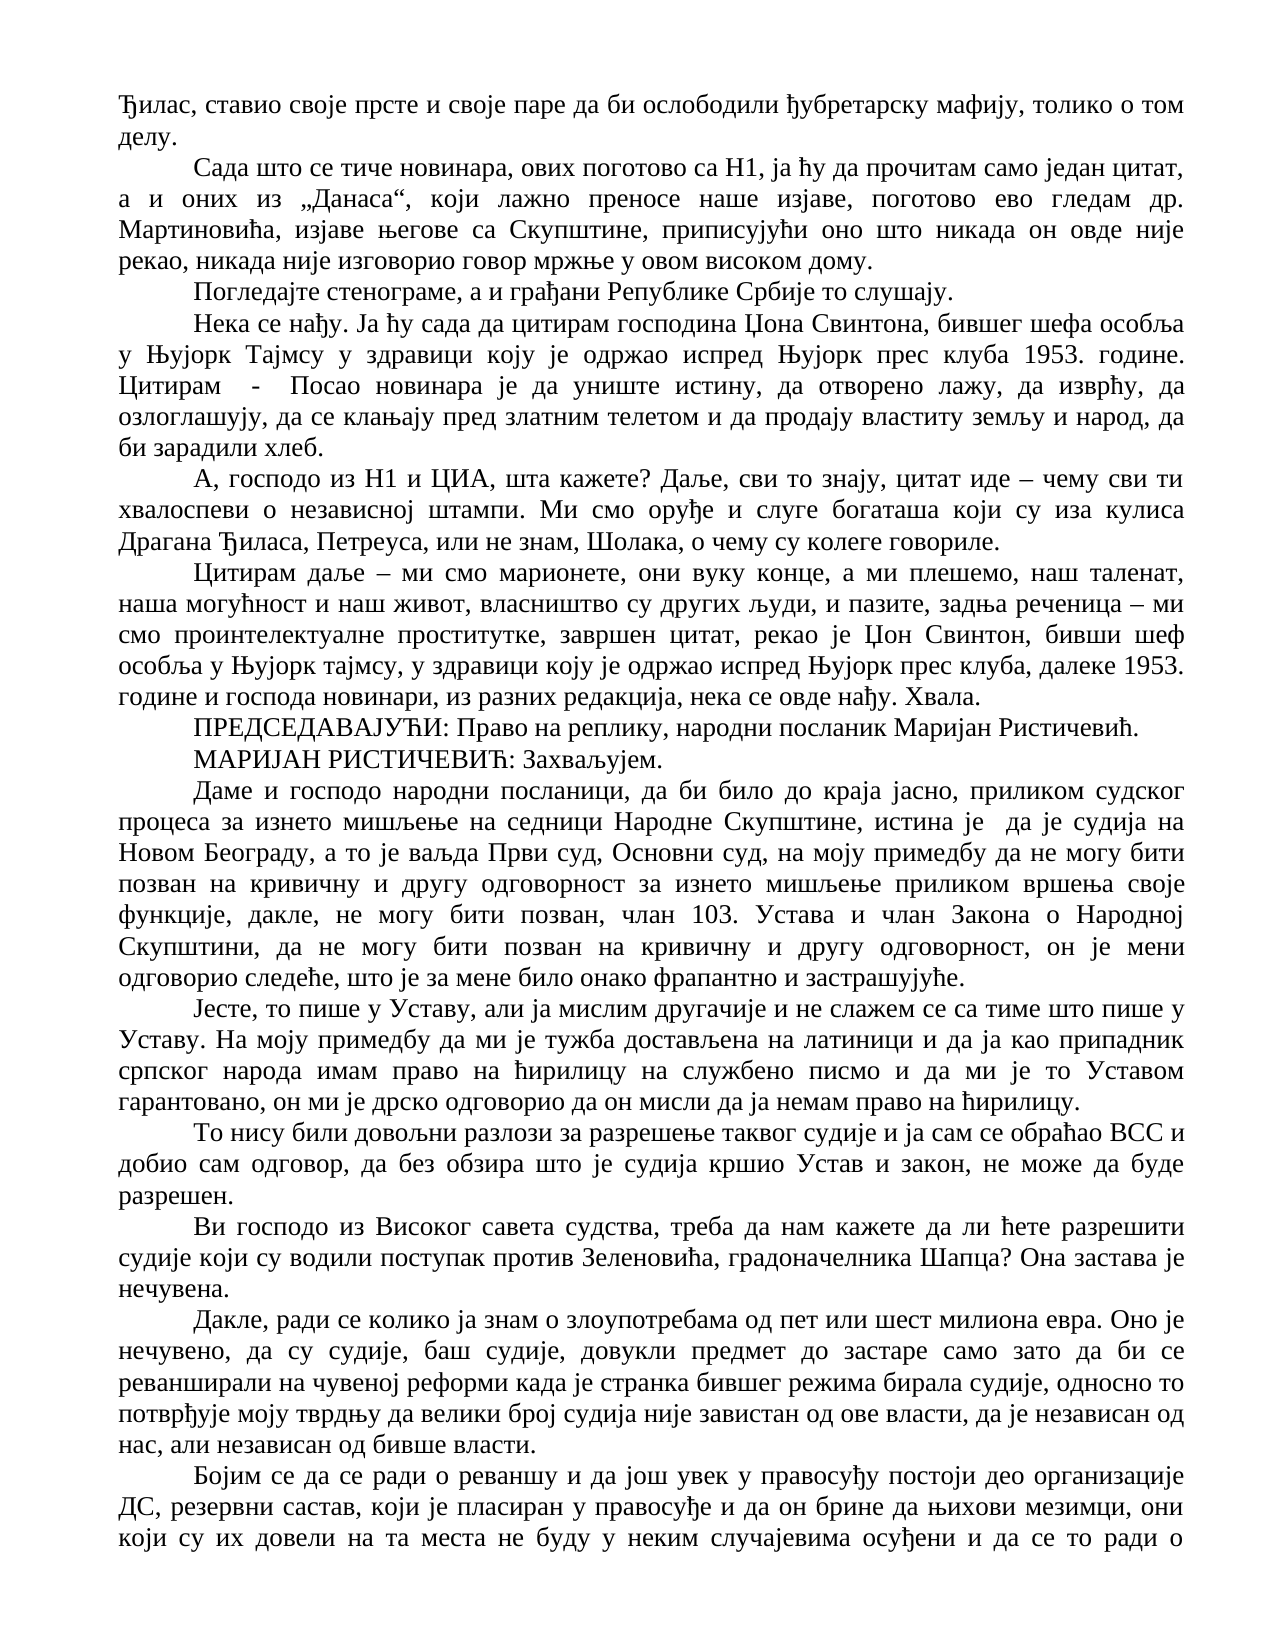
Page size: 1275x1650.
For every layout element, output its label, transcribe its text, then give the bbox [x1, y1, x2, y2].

text Нека се нађу. Ја ћу сада да цитирам господина Џона Свинтона, бившег шефа особља у Њујорк Тајмсу у здравици коју је одржао испред Њујорк прес клуба 1953. године. Цитирам - Посао новинара је да униште истину, да отворено лажу, да изврћу, да озлоглашују, да се клањају пред златним телетом и да продају властиту земљу и народ, да би зарадили хлеб. [118, 307, 1186, 462]
text Јесте, то пише у Уставу, али ја мислим другачије и не слажем се са тиме што пише у Уставу. На моју примедбу да ми је тужба достављена на латиници и да ја као припадник српског народа имам право на ћирилицу на службено писмо и да ми је то Уставом гарантовано, он ми је дрско одговорио да он мисли да ја немам право на ћирилицу. [118, 992, 1186, 1116]
text Погледајте стенограме, а и грађани Републике Србије то слушају. [118, 276, 1186, 307]
text Сада што се тиче новинара, ових поготово са Н1, ја ћу да прочитам само један цитат, а и оних из „Данаса“, који лажно преносе наше изјаве, поготово ево гледам др. Мартиновића, изјаве његове са Скупштине, приписујући оно што никада он овде није рекао, никада није изговорио говор мржње у овом високом дому. [118, 151, 1186, 276]
text ПРЕДСЕДАВАЈУЋИ: Право на реплику, народни посланик Маријан Ристичевић. [118, 712, 1186, 743]
text Цитирам даље – ми смо марионете, они вуку конце, а ми плешемо, наш таленат, наша могућност и наш живот, власништво су других људи, и пазите, задња реченица – ми смо проинтелектуалне проститутке, завршен цитат, рекао је Џон Свинтон, бивши шеф особља у Њујорк тајмсу, у здравици коју је одржао испред Њујорк прес клуба, далеке 1953. године и господа новинари, из разних редакција, нека се овде нађу. Хвала. [118, 556, 1186, 712]
text МАРИЈАН РИСТИЧЕВИЋ: Захваљујем. [118, 743, 1186, 774]
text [118, 1459, 1186, 1552]
text Дакле, ради се колико ја знам о злоупотребама од пет или шест милиона евра. Оно је нечувено, да су судије, баш судије, довукли предмет до застаре само зато да би се реванширали на чувеној реформи када је странка бившег режима бирала судије, односно то потврђује моју тврдњу да велики број судија није завистан од ове власти, да је независан од нас, али независан од бивше власти. [118, 1303, 1186, 1459]
text Ви господо из Високог савета судства, треба да нам кажете да ли ћете разрешити судије који су водили поступак против Зеленовића, градоначелника Шапца? Она застава је нечувена. [118, 1210, 1186, 1303]
text А, господо из Н1 и ЦИА, шта кажете? Даље, сви то знају, цитат иде – чему сви ти хвалоспеви о независној штампи. Ми смо оруђе и слуге богаташа који су иза кулиса Драгана Ђиласа, Петреуса, или не знам, Шолака, о чему су колеге говориле. [118, 462, 1186, 556]
text Даме и господо народни посланици, да би било до краја јасно, приликом судског процеса за изнето мишљење на седници Народне Скупштине, истина је да је судија на Новом Београду, а то је ваљда Први суд, Основни суд, на моју примедбу да не могу бити позван на кривичну и другу одговорност за изнето мишљење приликом вршења своје функције, дакле, не могу бити позван, члан 103. Устава и члан Закона о Народној Скупштини, да не могу бити позван на кривичну и другу одговорност, он је мени одговорио следеће, што је за мене било онако фрапантно и застрашујуће. [118, 774, 1186, 992]
text То нису били довољни разлози за разрешење таквог судије и ја сам се обраћао ВСС и добио сам одговор, да без обзира што је судија кршио Устав и закон, не може да буде разрешен. [118, 1116, 1186, 1210]
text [118, 89, 1186, 151]
